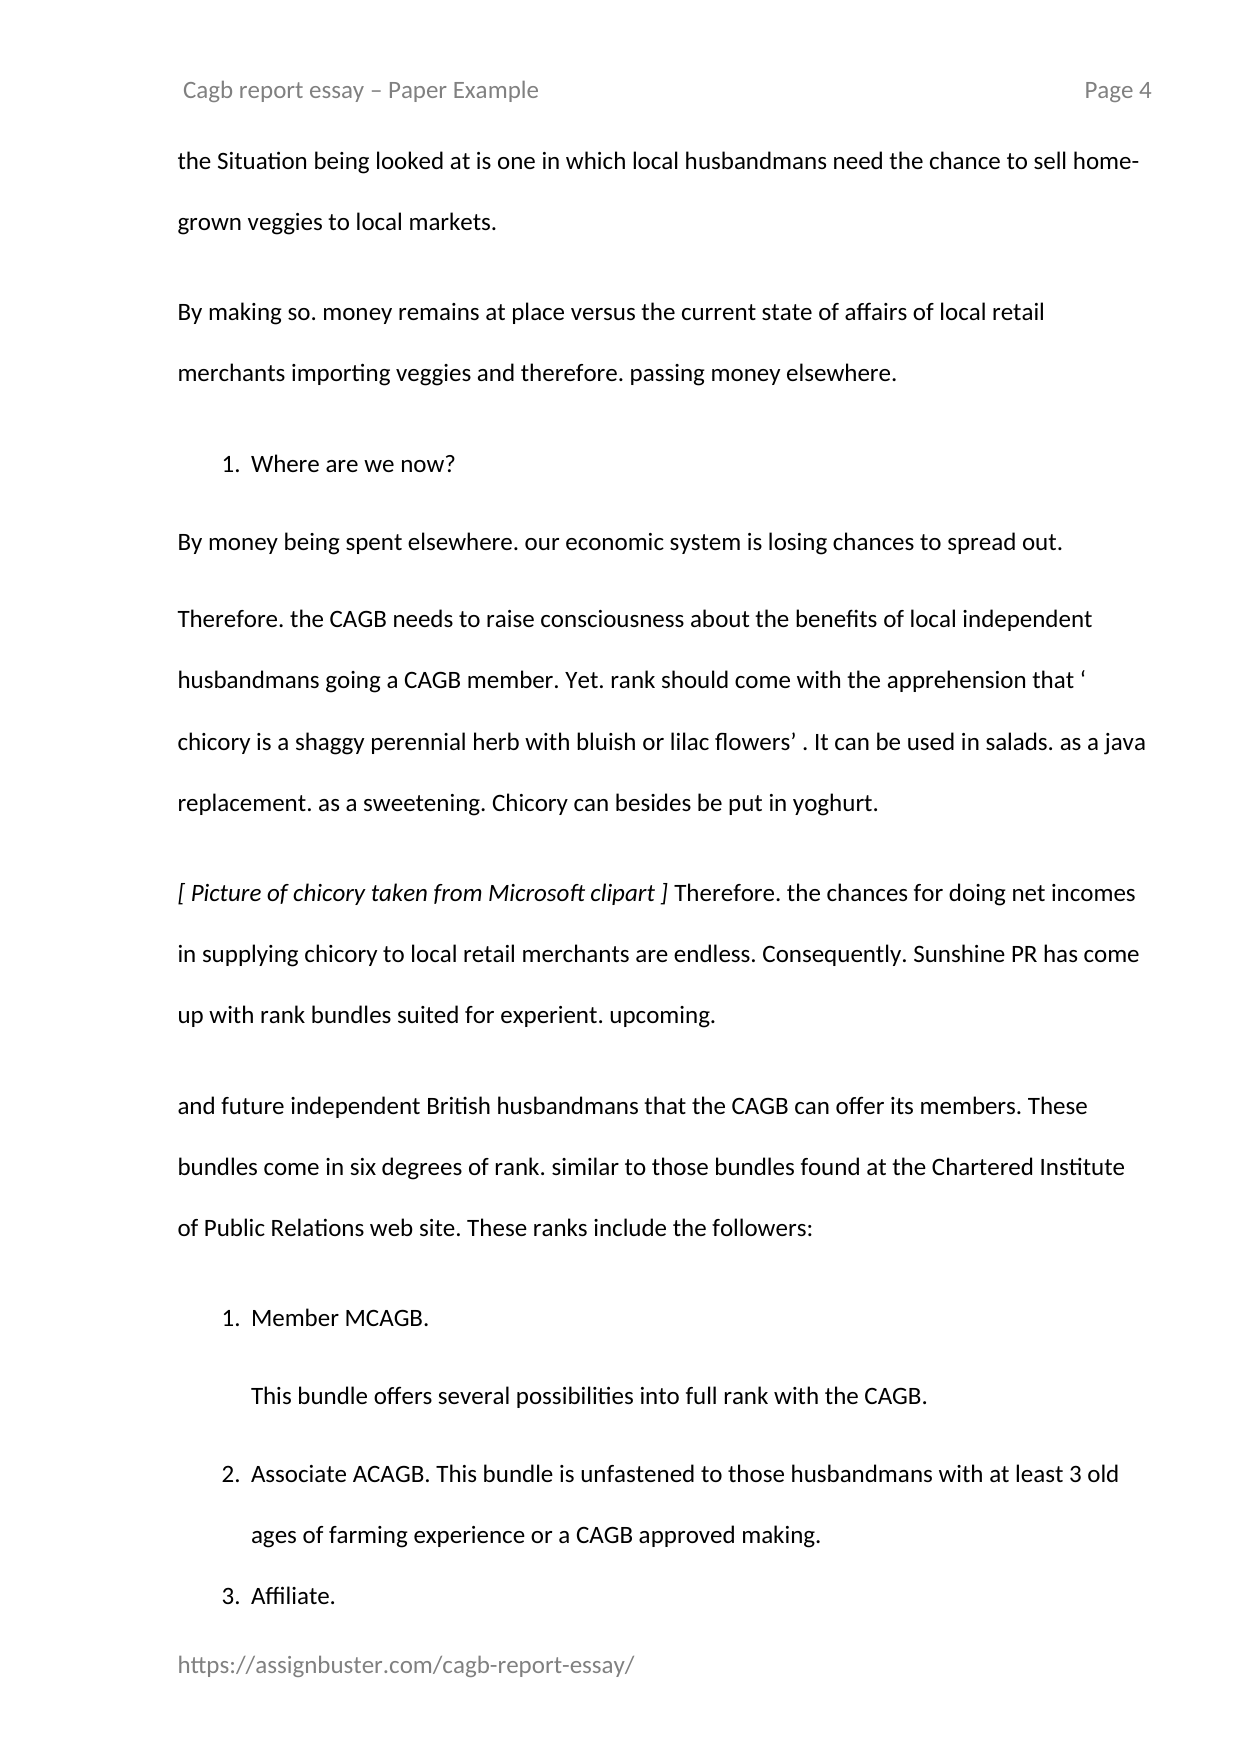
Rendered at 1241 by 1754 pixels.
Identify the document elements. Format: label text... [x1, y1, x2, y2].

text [177, 145, 1152, 237]
text Therefore. the CAGB needs to raise consciousness about the benefits of local independent husbandmans going a CAGB member. Yet. rank should come with the apprehension that ‘ chicory is a shaggy perennial herb with bluish or lilac flowers’ . It can be used in salads. as a java replacement. as a sweetening. Chicory can besides be put in yoghurt. [177, 603, 1152, 817]
list This bundle offers several possibilities into full rank with the CAGB. [251, 1380, 1152, 1411]
text and future independent British husbandmans that the CAGB can offer its members. These bundles come in six degrees of rank. similar to those bundles found at the Chartered Institute of Public Relations web site. These ranks include the followers: [177, 1090, 1152, 1242]
list Associate ACAGB. This bundle is unfastened to those husbandmans with at least 3 old ages of farming experience or a CAGB approved making. [221, 1458, 1152, 1549]
text By making so. money remains at place versus the current state of affairs of local retail merchants importing veggies and therefore. passing money elsewhere. [177, 297, 1152, 388]
list Affiliate. [221, 1580, 1152, 1610]
text By money being spent elsewhere. our economic system is losing chances to spread out. [177, 526, 1152, 556]
text [ Picture of chicory taken from Microsoft clipart ] Therefore. the chances for doing net incomes in supplying chicory to local retail merchants are endless. Consequently. Sunshine PR has come up with rank bundles suited for experient. upcoming. [177, 877, 1152, 1030]
list Where are we now? [221, 448, 1152, 479]
list Member MCAGB. [221, 1302, 1152, 1333]
